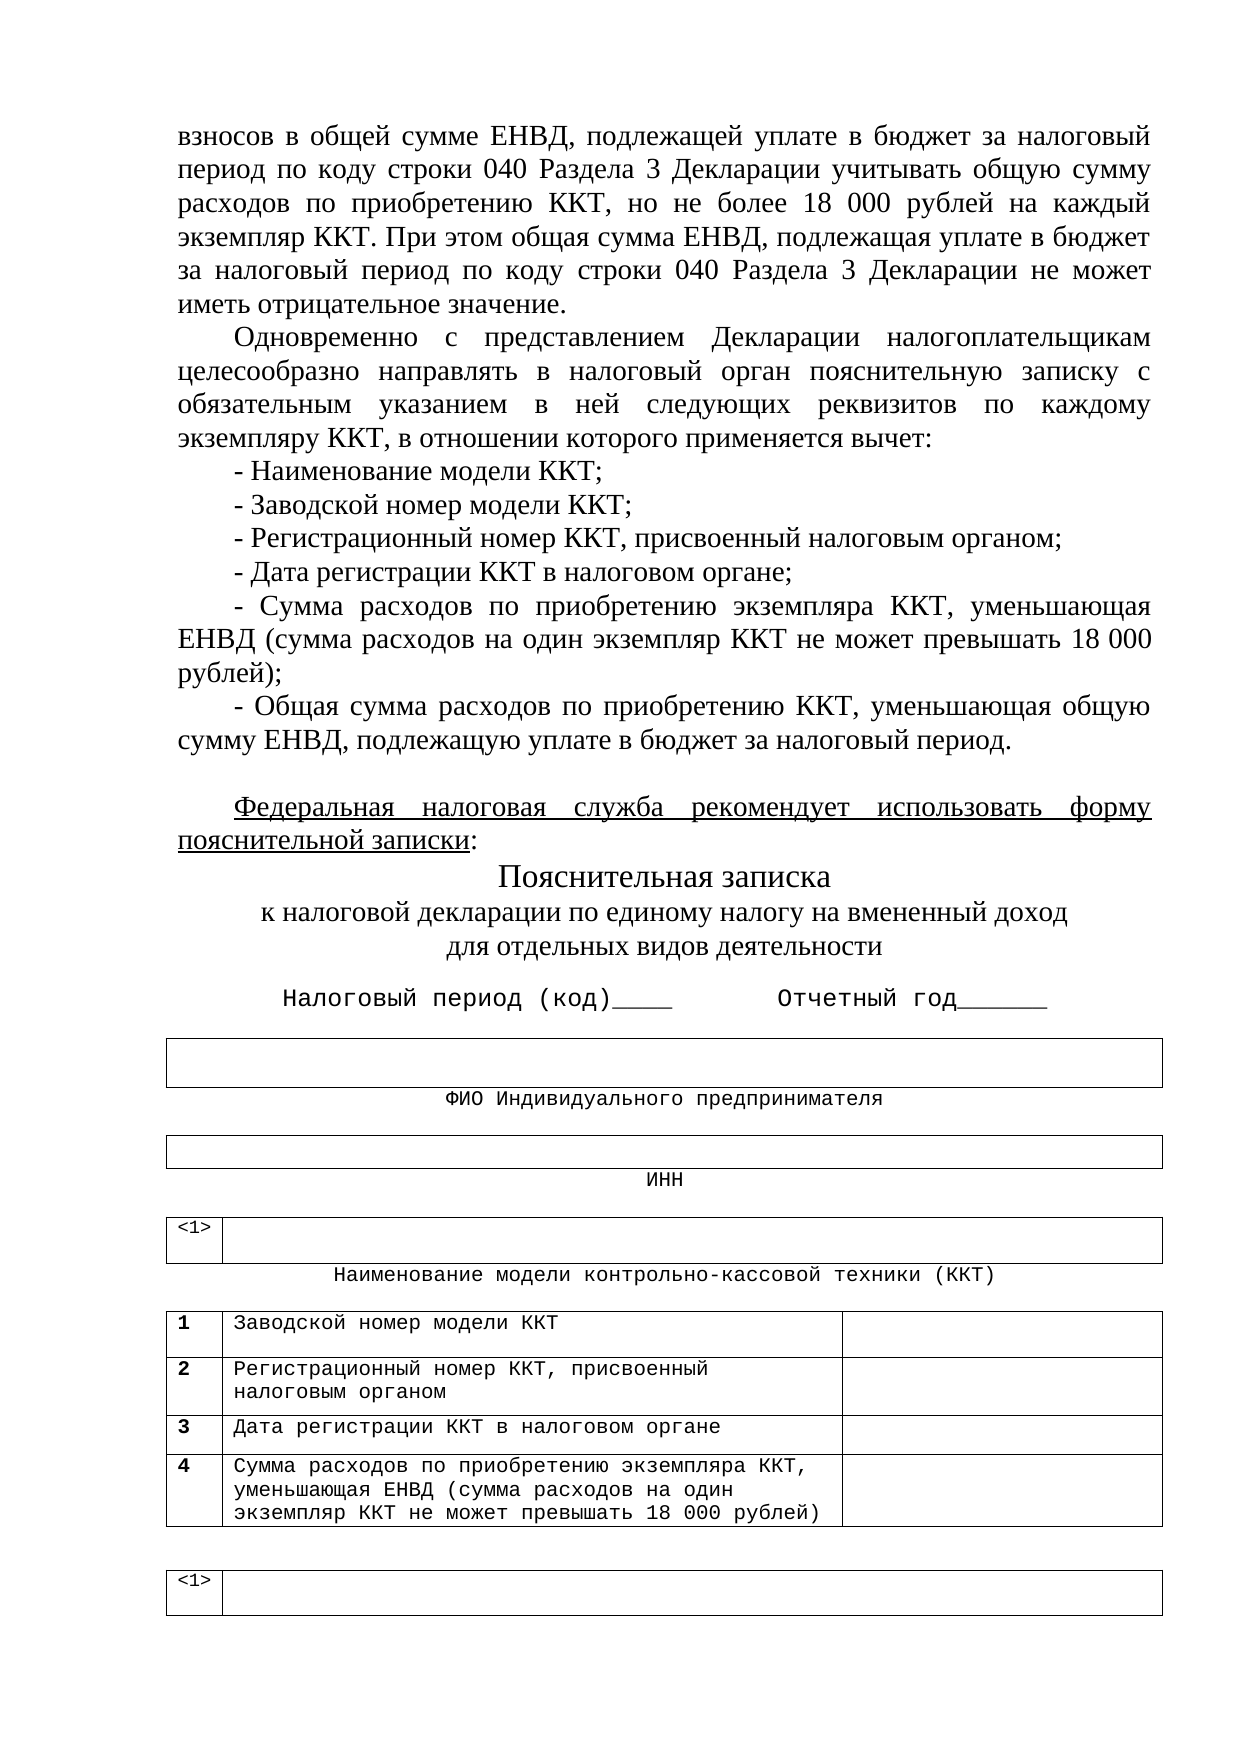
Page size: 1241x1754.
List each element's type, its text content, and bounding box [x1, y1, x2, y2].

table_cell [843, 1358, 1162, 1415]
table_header <1> [167, 1218, 222, 1263]
text Наименование модели контрольно-кассовой техники (ККТ) [177, 1264, 1152, 1287]
table_cell 2 [167, 1358, 222, 1415]
text - Регистрационный номер ККТ, присвоенный налоговым органом; [177, 521, 1152, 554]
table_header [843, 1312, 1162, 1357]
table_header <1> [167, 1571, 222, 1615]
text - Дата регистрации ККТ в налоговом органе; [177, 554, 1152, 588]
table_cell Регистрационный номер ККТ, присвоенный налоговым органом [223, 1358, 842, 1415]
table_header Заводской номер модели ККТ [223, 1312, 842, 1357]
text Налоговый период (код)____ Отчетный год______ [177, 986, 1152, 1014]
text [177, 118, 1152, 319]
text - Сумма расходов по приобретению экземпляра ККТ, уменьшающая ЕНВД (сумма расходов на один экземпляр ККТ не может превышать 18 000 рублей); [177, 588, 1152, 688]
table_header [223, 1218, 1162, 1263]
table_cell [843, 1455, 1162, 1526]
table_cell 3 [167, 1416, 222, 1454]
table_cell [843, 1416, 1162, 1454]
table_header [167, 1136, 1162, 1168]
text ФИО Индивидуального предпринимателя [177, 1088, 1152, 1112]
text - Общая сумма расходов по приобретению ККТ, уменьшающая общую сумму ЕНВД, подлежащую уплате в бюджет за налоговый период. [177, 688, 1152, 755]
table_header [223, 1571, 1162, 1615]
text ИНН [177, 1169, 1152, 1193]
text Одновременно с представлением Декларации налогоплательщикам целесообразно направлять в налоговый орган пояснительную записку с обязательным указанием в ней следующих реквизитов по каждому экземпляру ККТ, в отношении которого применяется вычет: [177, 319, 1152, 453]
text - Заводской номер модели ККТ; [177, 487, 1152, 521]
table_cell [223, 1455, 842, 1526]
text Федеральная налоговая служба рекомендует использовать форму пояснительной записки: [177, 789, 1152, 856]
text к налоговой декларации по единому налогу на вмененный доход [177, 894, 1152, 928]
table_cell 4 [167, 1455, 222, 1526]
table_cell Дата регистрации ККТ в налоговом органе [223, 1416, 842, 1454]
table_header [167, 1039, 1162, 1087]
text - Наименование модели ККТ; [177, 453, 1152, 487]
text для отдельных видов деятельности [177, 928, 1152, 961]
text Пояснительная записка [177, 856, 1152, 894]
table_header 1 [167, 1312, 222, 1357]
